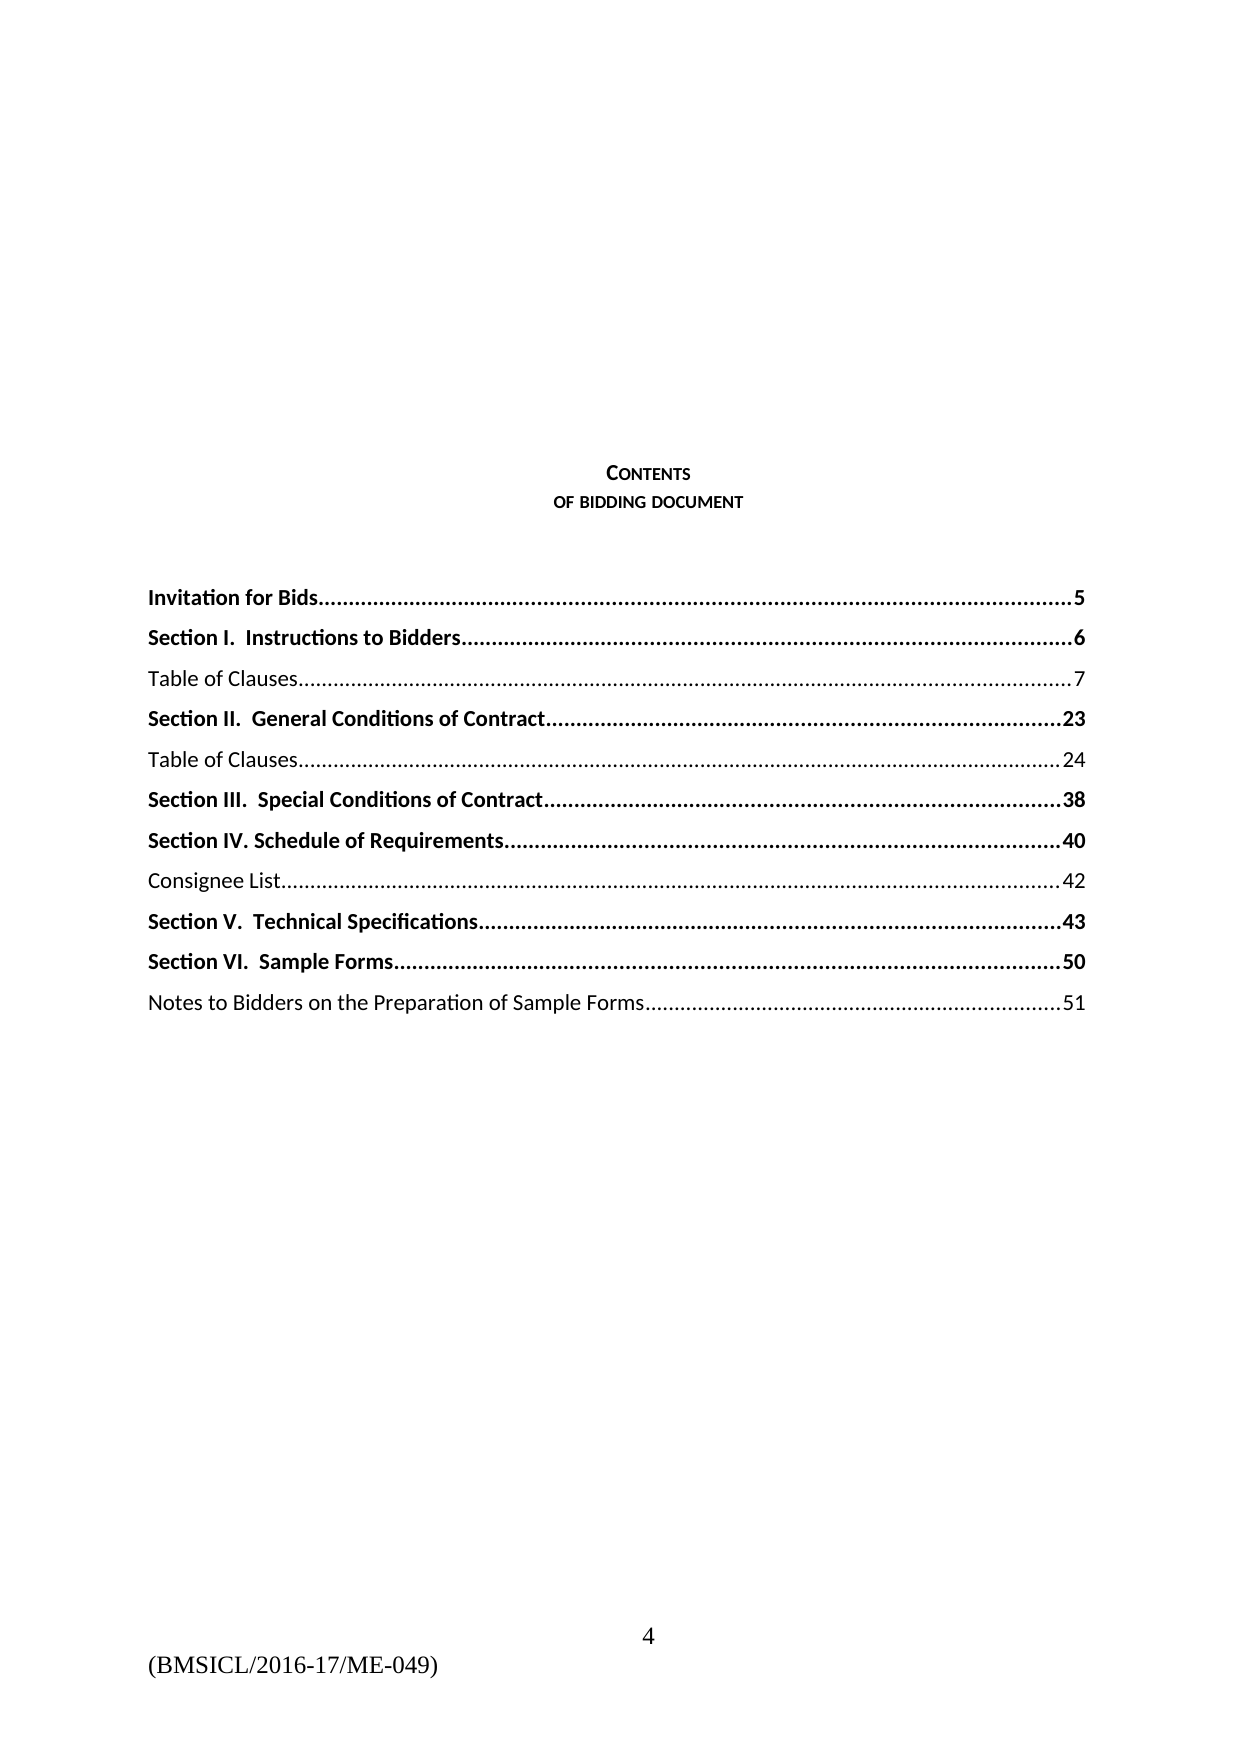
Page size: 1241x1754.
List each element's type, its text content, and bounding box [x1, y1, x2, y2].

text Section II. General Conditions of Contract 23 [148, 704, 1148, 732]
text Consignee List 42 [148, 866, 1148, 894]
text Table of Clauses 24 [148, 745, 1148, 773]
text Section VI. Sample Forms 50 [148, 947, 1148, 976]
text Section IV. Schedule of Requirements 40 [148, 826, 1148, 854]
text Table of Clauses 7 [148, 664, 1148, 692]
text of bidding document [148, 486, 1148, 514]
text Invitation for Bids 5 [148, 583, 1148, 611]
text Notes to Bidders on the Preparation of Sample Forms 51 [148, 988, 1148, 1016]
text Contents [148, 458, 1148, 486]
text Section I. Instructions to Bidders 6 [148, 623, 1148, 651]
text Section III. Special Conditions of Contract 38 [148, 785, 1148, 813]
text Section V. Technical Specifications 43 [148, 907, 1148, 935]
